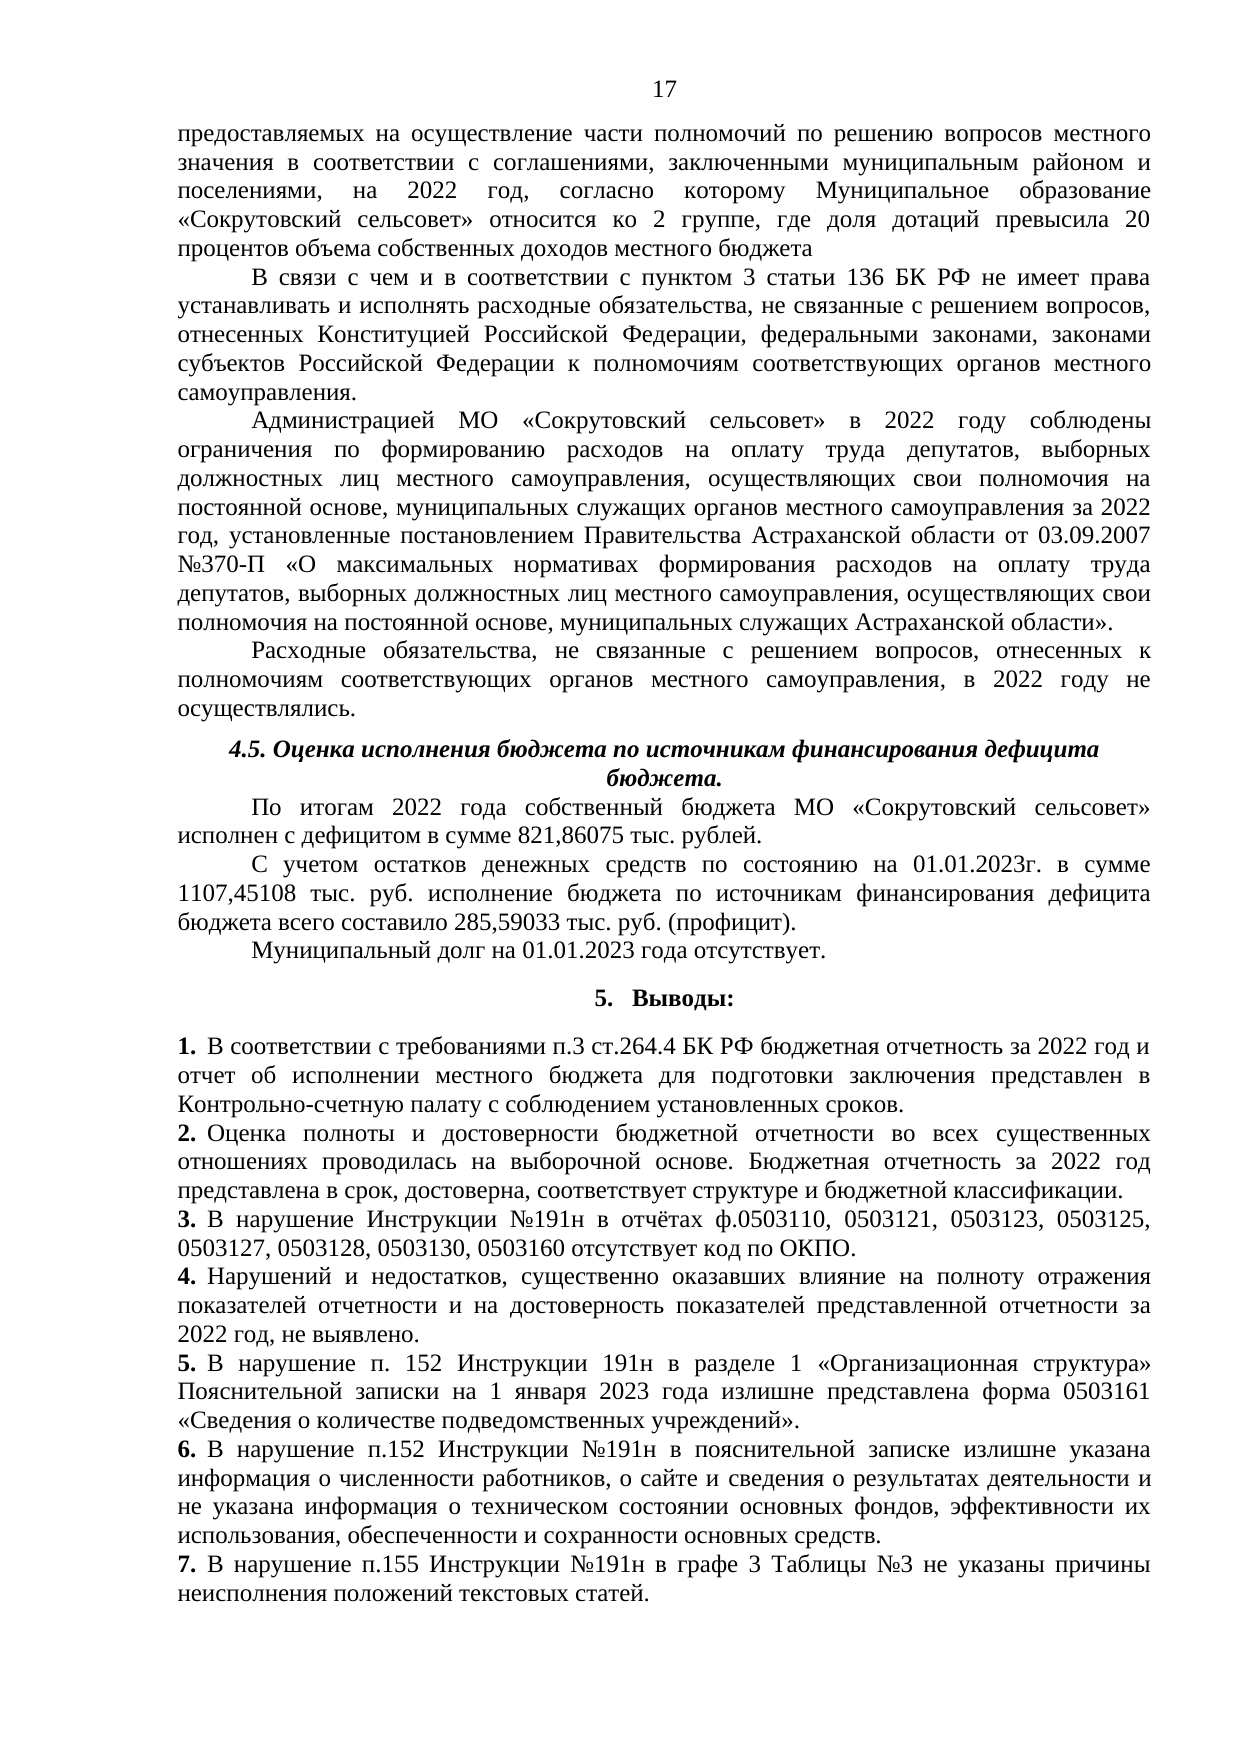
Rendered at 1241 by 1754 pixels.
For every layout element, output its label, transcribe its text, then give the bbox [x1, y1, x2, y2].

list Выводы: [177, 983, 1152, 1012]
text Администрацией МО «Сокрутовский сельсовет» в 2022 году соблюдены ограничения по формированию расходов на оплату труда депутатов, выборных должностных лиц местного самоуправления, осуществляющих свои полномочия на постоянной основе, муниципальных служащих органов местного самоуправления за 2022 год, установленные постановлением Правительства Астраханской области от 03.09.2007 №370-П «О максимальных нормативах формирования расходов на оплату труда депутатов, выборных должностных лиц местного самоуправления, осуществляющих свои полномочия на постоянной основе, муниципальных служащих Астраханской области». [177, 406, 1152, 636]
list В нарушение п.152 Инструкции №191н в пояснительной записке излишне указана информация о численности работников, о сайте и сведения о результатах деятельности и не указана информация о техническом состоянии основных фондов, эффективности их использования, обеспеченности и сохранности основных средств. [177, 1434, 1152, 1549]
list В нарушение Инструкции №191н в отчётах ф.0503110, 0503121, 0503123, 0503125, 0503127, 0503128, 0503130, 0503160 отсутствует код по ОКПО. [177, 1204, 1152, 1261]
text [177, 118, 1152, 262]
text Муниципальный долг на 01.01.2023 года отсутствует. [177, 936, 1152, 964]
list Оценка полноты и достоверности бюджетной отчетности во всех существенных отношениях проводилась на выборочной основе. Бюджетная отчетность за 2022 год представлена в срок, достоверна, соответствует структуре и бюджетной классификации. [177, 1118, 1152, 1204]
text С учетом остатков денежных средств по состоянию на 01.01.2023г. в сумме 1107,45108 тыс. руб. исполнение бюджета по источникам финансирования дефицита бюджета всего составило 285,59033 тыс. руб. (профицит). [177, 849, 1152, 936]
list В нарушение п. 152 Инструкции 191н в разделе 1 «Организационная структура» Пояснительной записки на 1 января 2023 года излишне представлена форма 0503161 «Сведения о количестве подведомственных учреждений». [177, 1348, 1152, 1434]
list В нарушение п.155 Инструкции №191н в графе 3 Таблицы №3 не указаны причины неисполнения положений текстовых статей. [177, 1549, 1152, 1606]
text В связи с чем и в соответствии с пунктом 3 статьи 136 БК РФ не имеет права устанавливать и исполнять расходные обязательства, не связанные с решением вопросов, отнесенных Конституцией Российской Федерации, федеральными законами, законами субъектов Российской Федерации к полномочиям соответствующих органов местного самоуправления. [177, 262, 1152, 406]
list В соответствии с требованиями п.3 ст.264.4 БК РФ бюджетная отчетность за 2022 год и отчет об исполнении местного бюджета для подготовки заключения представлен в Контрольно-счетную палату с соблюдением установленных сроков. [177, 1031, 1152, 1118]
text По итогам 2022 года собственный бюджета МО «Сокрутовский сельсовет» исполнен с дефицитом в сумме 821,86075 тыс. рублей. [177, 792, 1152, 849]
list Нарушений и недостатков, существенно оказавших влияние на полноту отражения показателей отчетности и на достоверность показателей представленной отчетности за 2022 год, не выявлено. [177, 1261, 1152, 1348]
text Расходные обязательства, не связанные с решением вопросов, отнесенных к полномочиям соответствующих органов местного самоуправления, в 2022 году не осуществлялись. [177, 636, 1152, 722]
text 4.5. Оценка исполнения бюджета по источникам финансирования дефицита бюджета. [177, 734, 1152, 792]
